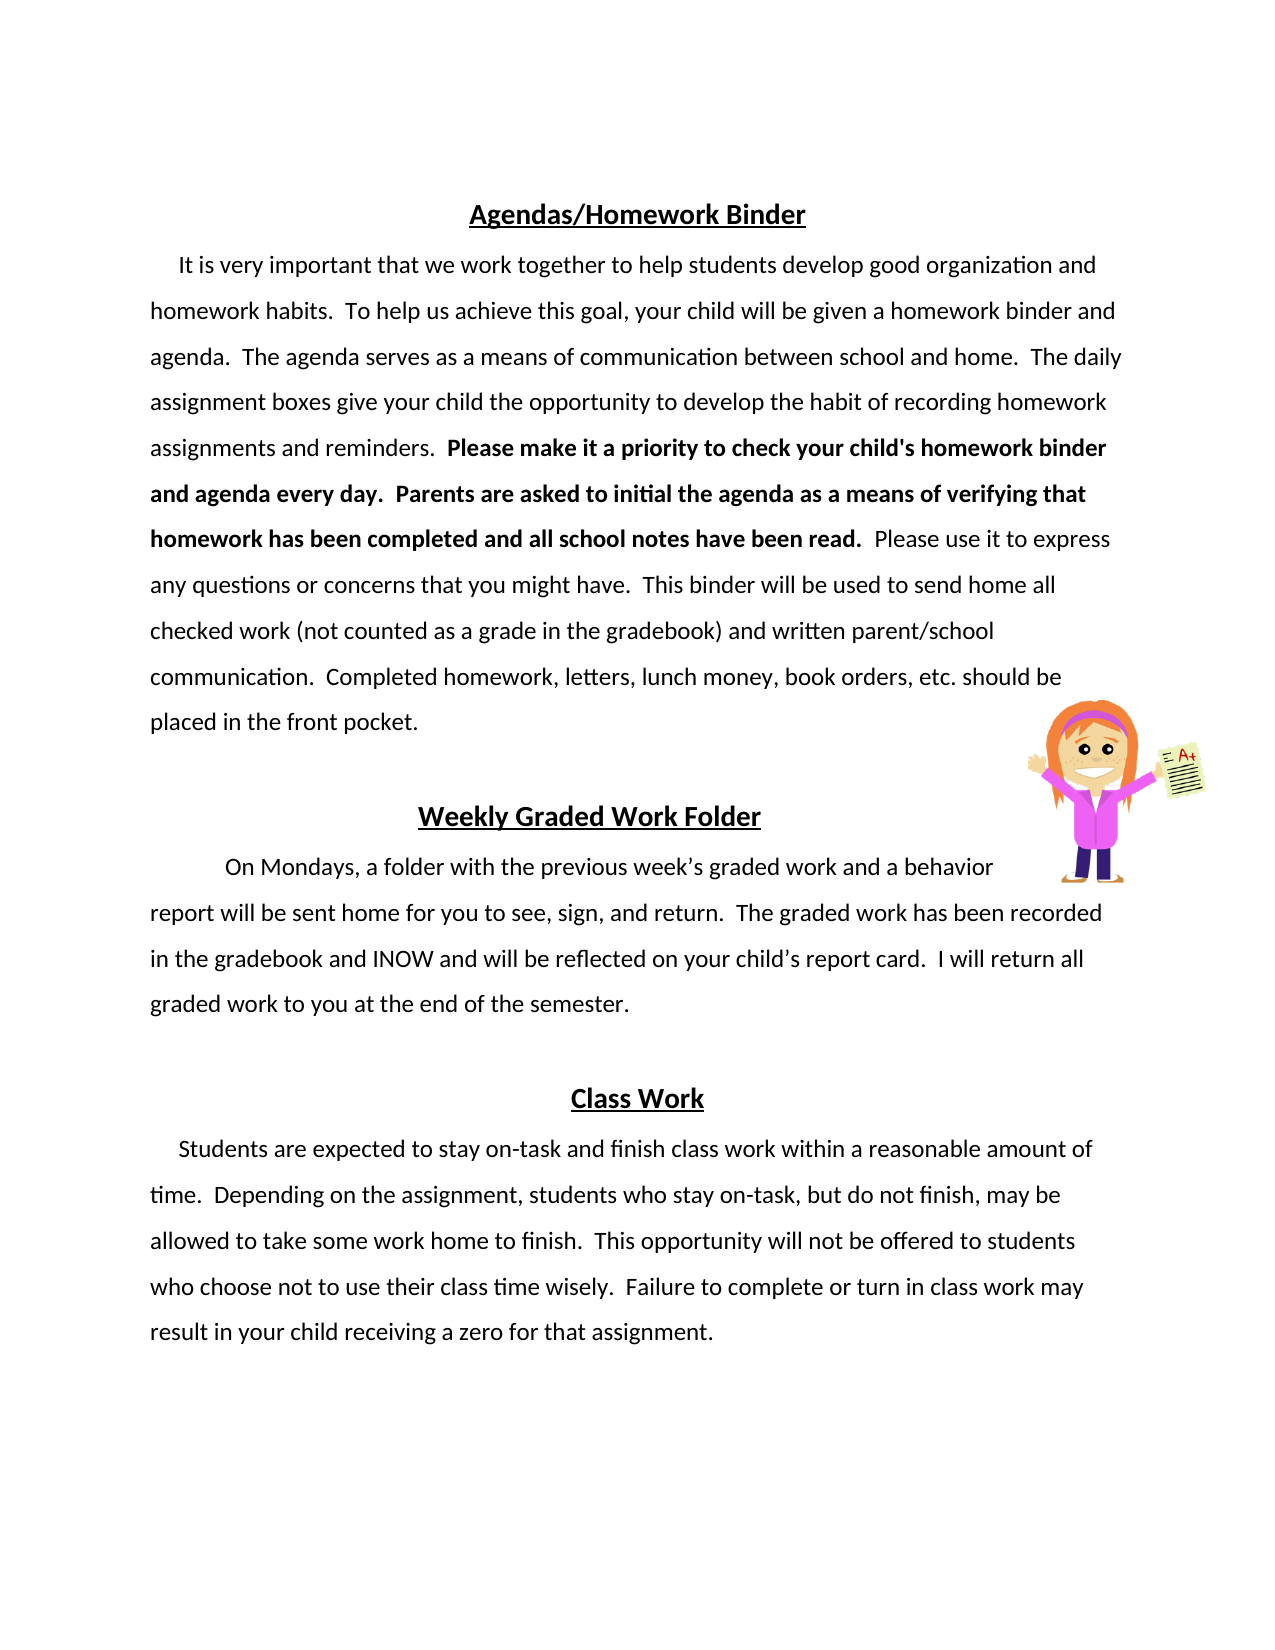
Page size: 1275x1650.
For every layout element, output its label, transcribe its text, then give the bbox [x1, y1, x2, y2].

picture [1026, 700, 1205, 882]
text On Mondays, a folder with the previous week’s graded work and a behavior report will be sent home for you to see, sign, and return. The graded work has been recorded in the gradebook and INOW and will be reflected on your child’s report card. I will return all graded work to you at the end of the semester. [150, 851, 1125, 1019]
text It is very important that we work together to help students develop good organization and homework habits. To help us achieve this goal, your child will be given a homework binder and agenda. The agenda serves as a means of communication between school and home. The daily assignment boxes give your child the opportunity to develop the habit of recording homework assignments and reminders. Please make it a priority to check your child's homework binder and agenda every day. Parents are asked to initial the agenda as a means of verifying that homework has been completed and all school notes have been read. Please use it to express any questions or concerns that you might have. This binder will be used to send home all checked work (not counted as a grade in the gradebook) and written parent/school communication. Completed homework, letters, lunch money, book orders, etc. should be placed in the front pocket. [150, 249, 1125, 737]
text Class Work [150, 1080, 1125, 1116]
text Students are expected to stay on-task and finish class work within a reasonable amount of time. Depending on the assignment, students who stay on-task, but do not finish, may be allowed to take some work home to finish. This opportunity will not be offered to students who choose not to use their class time wisely. Failure to complete or turn in class work may result in your child receiving a zero for that assignment. [150, 1133, 1125, 1347]
text Agendas/Homework Binder [150, 196, 1125, 231]
text Weekly Graded Work Folder [150, 798, 1062, 833]
